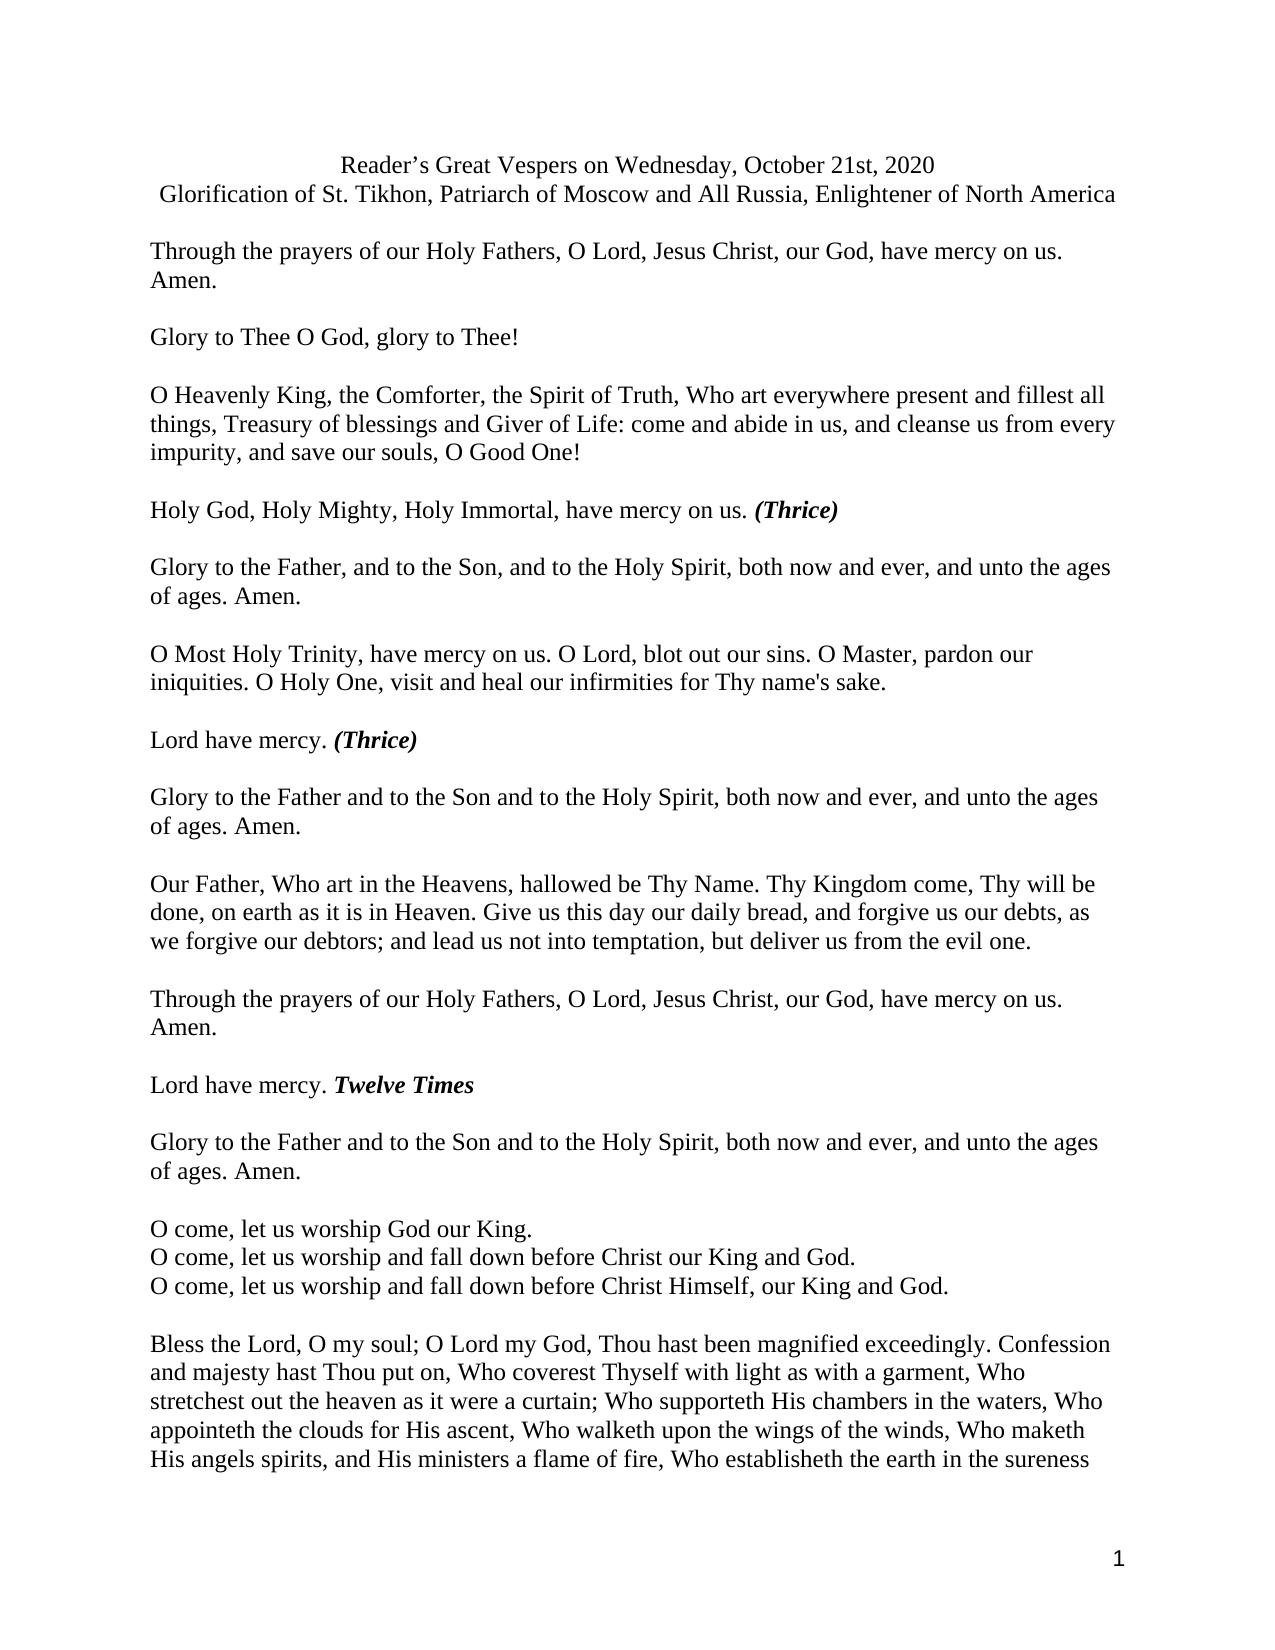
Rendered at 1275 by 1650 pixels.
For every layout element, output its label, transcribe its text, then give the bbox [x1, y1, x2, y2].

text Glory to Thee O God, glory to Thee! [150, 322, 1125, 351]
text Glory to the Father and to the Son and to the Holy Spirit, both now and ever, and unto the ages of ages. Amen. [150, 782, 1125, 840]
text O come, let us worship and fall down before Christ our King and God. [150, 1242, 1125, 1271]
text O come, let us worship God our King. [150, 1214, 1125, 1242]
text Through the prayers of our Holy Fathers, O Lord, Jesus Christ, our God, have mercy on us. Amen. [150, 984, 1125, 1041]
text Lord have mercy. Twelve Times [150, 1070, 1125, 1099]
text Reader’s Great Vespers on Wednesday, October 21st, 2020 [150, 150, 1125, 179]
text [150, 1329, 1125, 1472]
text Through the prayers of our Holy Fathers, O Lord, Jesus Christ, our God, have mercy on us. Amen. [150, 236, 1125, 294]
text Glorification of St. Tikhon, Patriarch of Moscow and All Russia, Enlightener of North America [150, 179, 1125, 207]
text O Most Holy Trinity, have mercy on us. O Lord, blot out our sins. O Master, pardon our iniquities. O Holy One, visit and heal our infirmities for Thy name's sake. [150, 639, 1125, 696]
text Glory to the Father and to the Son and to the Holy Spirit, both now and ever, and unto the ages of ages. Amen. [150, 1127, 1125, 1185]
text O come, let us worship and fall down before Christ Himself, our King and God. [150, 1271, 1125, 1300]
text Our Father, Who art in the Heavens, hallowed be Thy Name. Thy Kingdom come, Thy will be done, on earth as it is in Heaven. Give us this day our daily bread, and forgive us our debts, as we forgive our debtors; and lead us not into temptation, but deliver us from the evil one. [150, 869, 1125, 955]
text Glory to the Father, and to the Son, and to the Holy Spirit, both now and ever, and unto the ages of ages. Amen. [150, 552, 1125, 610]
text Lord have mercy. (Thrice) [150, 725, 1125, 754]
text Holy God, Holy Mighty, Holy Immortal, have mercy on us. (Thrice) [150, 495, 1125, 524]
text O Heavenly King, the Comforter, the Spirit of Truth, Who art everywhere present and fillest all things, Treasury of blessings and Giver of Life: come and abide in us, and cleanse us from every impurity, and save our souls, O Good One! [150, 380, 1125, 466]
